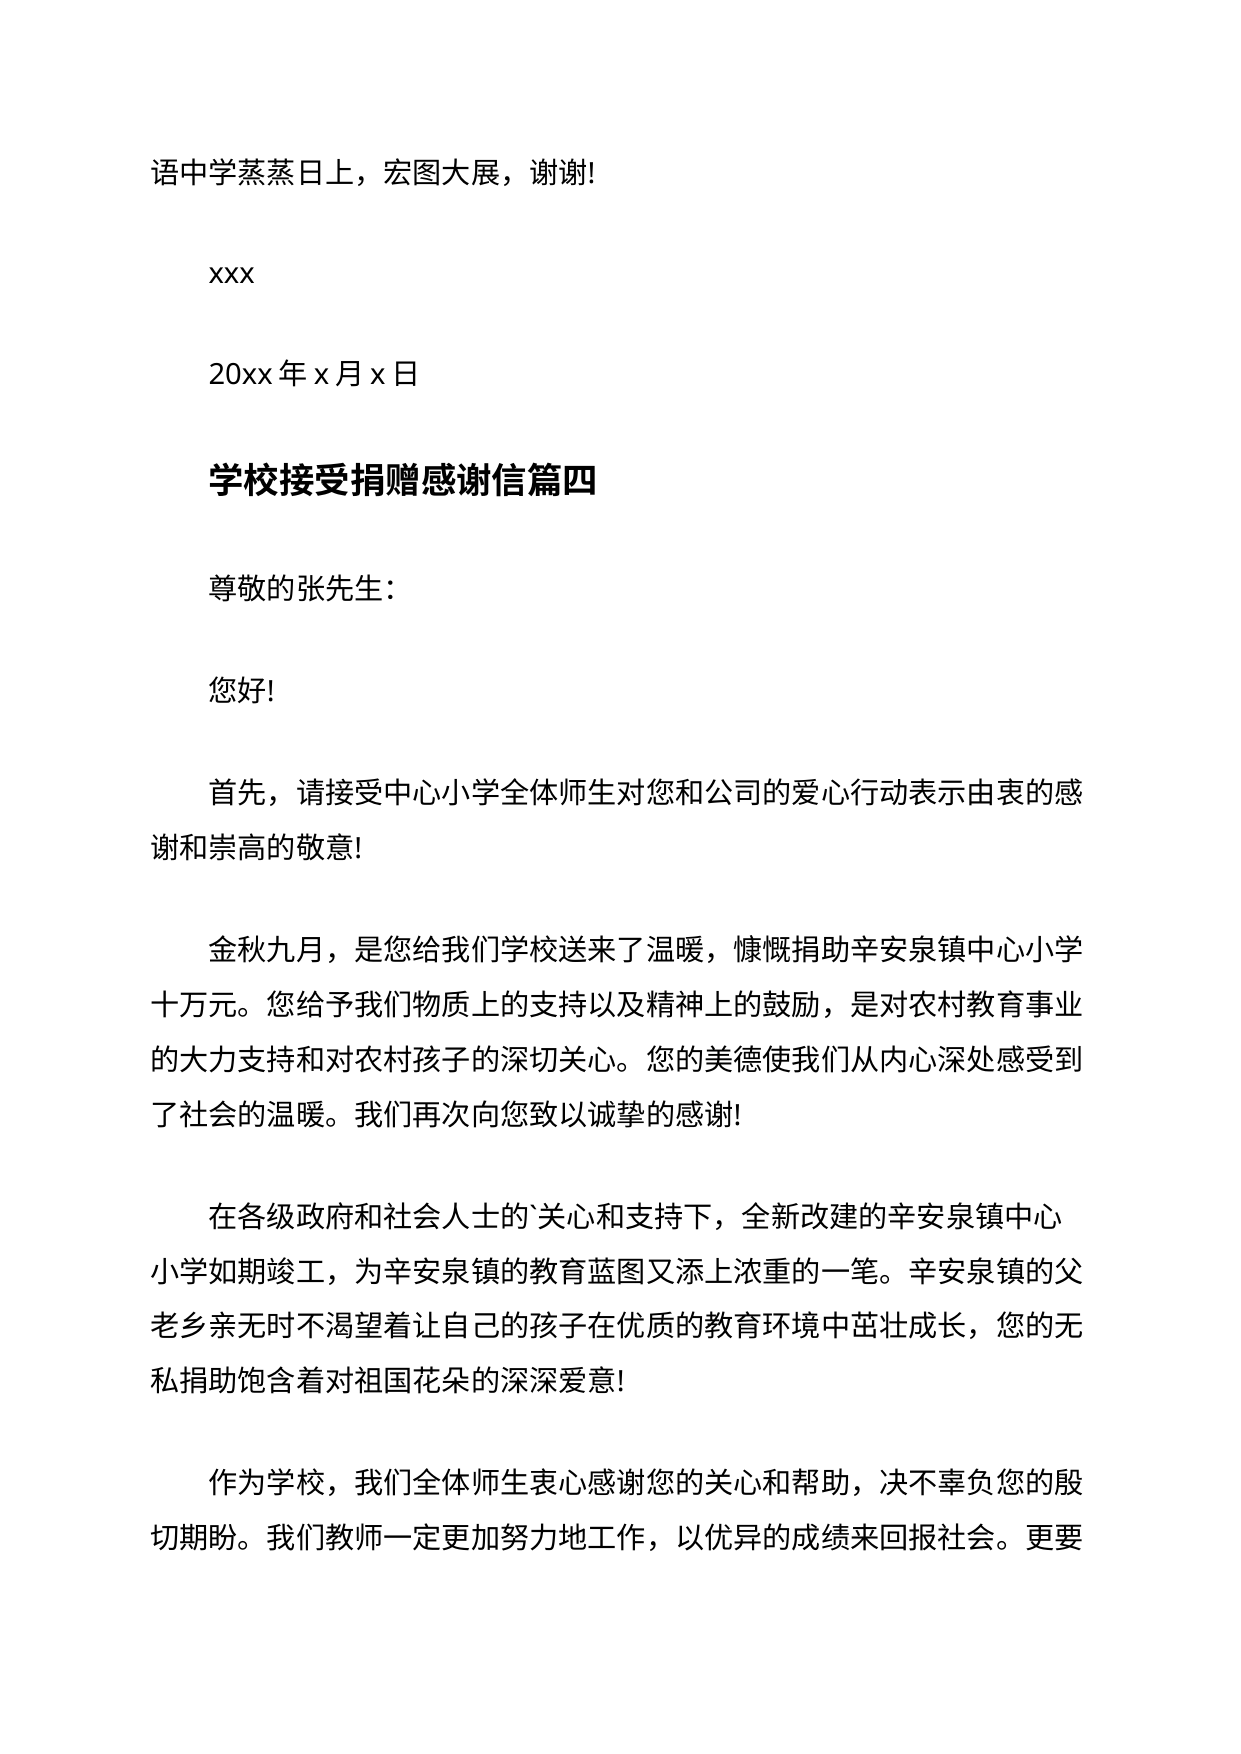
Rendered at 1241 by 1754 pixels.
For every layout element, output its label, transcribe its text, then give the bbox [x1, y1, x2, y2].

text xxx [150, 252, 1090, 292]
text 首先，请接受中心小学全体师生对您和公司的爱心行动表示由衷的感谢和崇高的敬意! [150, 769, 1090, 867]
text 在各级政府和社会人士的`关心和支持下，全新改建的辛安泉镇中心小学如期竣工，为辛安泉镇的教育蓝图又添上浓重的一笔。辛安泉镇的父老乡亲无时不渴望着让自己的孩子在优质的教育环境中茁壮成长，您的无私捐助饱含着对祖国花朵的深深爱意! [150, 1193, 1090, 1400]
text 您好! [150, 668, 1090, 710]
text 学校接受捐赠感谢信篇四 [150, 452, 1090, 504]
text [150, 1460, 1090, 1557]
text 尊敬的张先生： [150, 566, 1090, 608]
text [150, 150, 1090, 192]
text 20xx年x月x日 [150, 350, 1090, 393]
text 金秋九月，是您给我们学校送来了温暖，慷慨捐助辛安泉镇中心小学十万元。您给予我们物质上的支持以及精神上的鼓励，是对农村教育事业的大力支持和对农村孩子的深切关心。您的美德使我们从内心深处感受到了社会的温暖。我们再次向您致以诚挚的感谢! [150, 926, 1090, 1133]
